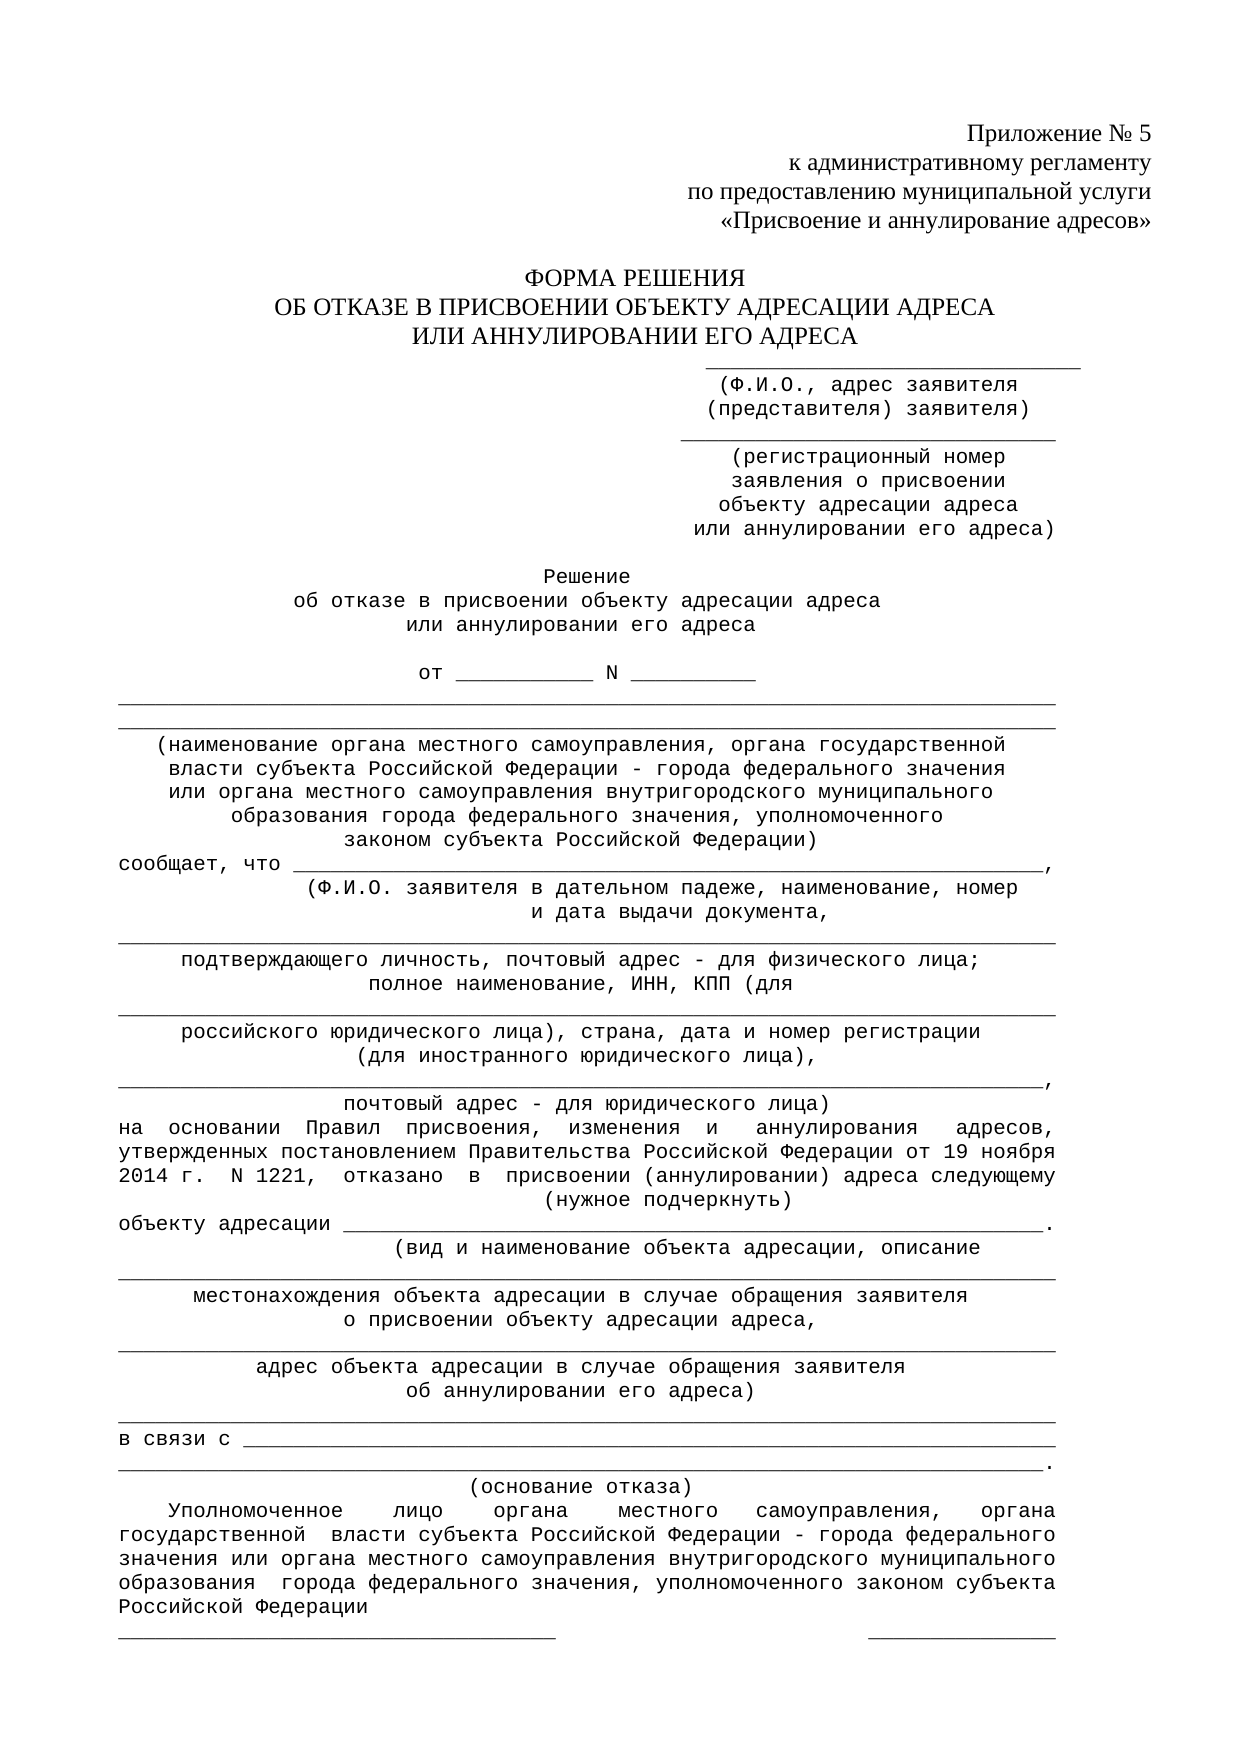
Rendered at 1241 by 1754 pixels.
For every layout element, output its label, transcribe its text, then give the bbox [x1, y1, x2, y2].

text ___________________________________________________________________________ [118, 709, 1152, 733]
text подтверждающего личность, почтовый адрес - для физического лица; [118, 949, 1152, 973]
text Уполномоченное лицо органа местного самоуправления, органа [118, 1500, 1152, 1524]
text ___________________________________________________________________________ [118, 686, 1152, 709]
text об отказе в присвоении объекту адресации адреса [118, 590, 1152, 614]
text 2014 г. N 1221, отказано в присвоении (аннулировании) адреса следующему [118, 1165, 1152, 1189]
text __________________________________________________________________________. [118, 1452, 1152, 1476]
text (Ф.И.О., адрес заявителя [118, 374, 1152, 398]
text (нужное подчеркнуть) [118, 1189, 1152, 1213]
text сообщает, что ____________________________________________________________, [118, 853, 1152, 877]
text ______________________________ [118, 350, 1152, 374]
text ___________________________________________________________________________ [118, 1332, 1152, 1356]
text или аннулировании его адреса) [118, 518, 1152, 542]
text (представителя) заявителя) [118, 398, 1152, 422]
text ИЛИ АННУЛИРОВАНИИ ЕГО АДРЕСА [118, 321, 1152, 350]
text и дата выдачи документа, [118, 901, 1152, 925]
text (основание отказа) [118, 1476, 1152, 1500]
text (регистрационный номер [118, 446, 1152, 470]
text ФОРМА РЕШЕНИЯ [118, 263, 1152, 292]
text объекту адресации ________________________________________________________. [118, 1213, 1152, 1237]
text местонахождения объекта адресации в случае обращения заявителя [118, 1284, 1152, 1308]
text законом субъекта Российской Федерации) [118, 829, 1152, 853]
text (Ф.И.О. заявителя в дательном падеже, наименование, номер [118, 877, 1152, 901]
text в связи с _________________________________________________________________ [118, 1428, 1152, 1452]
text (вид и наименование объекта адресации, описание [118, 1237, 1152, 1261]
text объекту адресации адреса [118, 494, 1152, 518]
text адрес объекта адресации в случае обращения заявителя [118, 1356, 1152, 1380]
text полное наименование, ИНН, КПП (для [118, 973, 1152, 997]
text о присвоении объекту адресации адреса, [118, 1308, 1152, 1332]
text ______________________________ [118, 422, 1152, 446]
text ___________________________________________________________________________ [118, 925, 1152, 949]
text Российской Федерации [118, 1596, 1152, 1620]
text об аннулировании его адреса) [118, 1380, 1152, 1404]
text образования города федерального значения, уполномоченного законом субъекта [118, 1572, 1152, 1596]
text ОБ ОТКАЗЕ В ПРИСВОЕНИИ ОБЪЕКТУ АДРЕСАЦИИ АДРЕСА [118, 292, 1152, 321]
text (наименование органа местного самоуправления, органа государственной [118, 733, 1152, 757]
text российского юридического лица), страна, дата и номер регистрации [118, 1021, 1152, 1045]
text заявления о присвоении [118, 470, 1152, 494]
text Решение [118, 566, 1152, 590]
text власти субъекта Российской Федерации - города федерального значения [118, 757, 1152, 781]
text утвержденных постановлением Правительства Российской Федерации от 19 ноября [118, 1141, 1152, 1165]
text почтовый адрес - для юридического лица) [118, 1093, 1152, 1117]
text ___________________________________________________________________________ [118, 1261, 1152, 1284]
text от ___________ N __________ [118, 662, 1152, 686]
text __________________________________________________________________________, [118, 1069, 1152, 1093]
text к административному регламенту [561, 147, 1152, 176]
text по предоставлению муниципальной услуги «Присвоение и аннулирование адресов» [561, 176, 1152, 234]
text или аннулировании его адреса [118, 614, 1152, 638]
text на основании Правил присвоения, изменения и аннулирования адресов, [118, 1117, 1152, 1141]
text (для иностранного юридического лица), [118, 1045, 1152, 1069]
text значения или органа местного самоуправления внутригородского муниципального [118, 1548, 1152, 1572]
text ___________________________________________________________________________ [118, 997, 1152, 1021]
text Приложение № 5 [561, 118, 1152, 147]
text государственной власти субъекта Российской Федерации - города федерального [118, 1524, 1152, 1548]
text образования города федерального значения, уполномоченного [118, 805, 1152, 829]
text ___________________________________ _______________ [118, 1620, 1152, 1644]
text ___________________________________________________________________________ [118, 1404, 1152, 1428]
text или органа местного самоуправления внутригородского муниципального [118, 781, 1152, 805]
